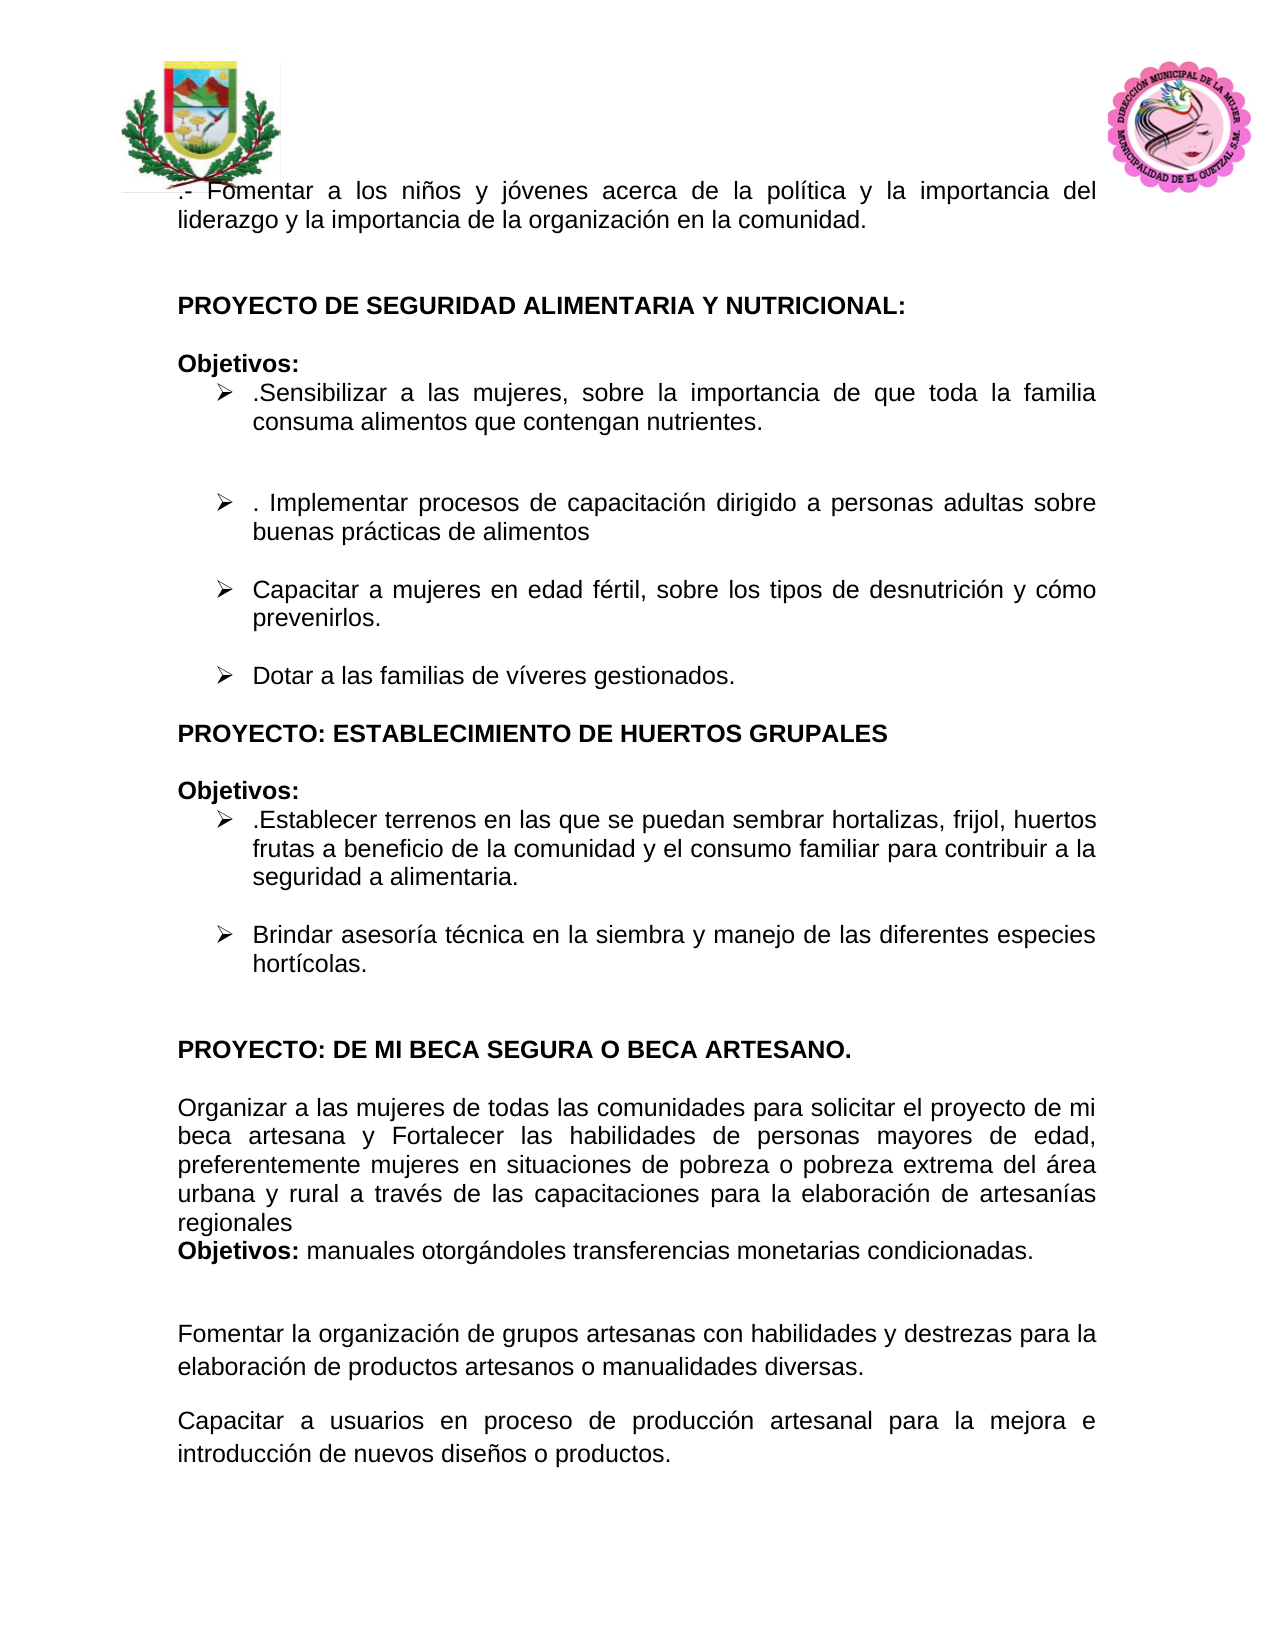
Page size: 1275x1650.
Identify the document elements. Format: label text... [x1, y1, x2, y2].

list Brindar asesoría técnica en la siembra y manejo de las diferentes especies hortícolas. [215, 920, 1098, 977]
text Objetivos: [177, 776, 1098, 805]
text Objetivos: [177, 349, 1098, 378]
text PROYECTO DE SEGURIDAD ALIMENTARIA Y NUTRICIONAL: [177, 291, 1098, 320]
text PROYECTO: ESTABLECIMIENTO DE HUERTOS GRUPALES [177, 718, 1098, 747]
text .- Fomentar a los niños y jóvenes acerca de la política y la importancia del liderazgo y la importancia de la organización en la comunidad. [177, 176, 1098, 234]
picture [121, 61, 281, 193]
list Dotar a las familias de víveres gestionados. [215, 661, 1098, 690]
list Capacitar a mujeres en edad fértil, sobre los tipos de desnutrición y cómo prevenirlos. [215, 574, 1098, 632]
text Capacitar a usuarios en proceso de producción artesanal para la mejora e introducción de nuevos diseños o productos. [177, 1406, 1098, 1467]
list .Establecer terrenos en las que se puedan sembrar hortalizas, frijol, huertos frutas a beneficio de la comunidad y el consumo familiar para contribuir a la seguridad a alimentaria. [215, 805, 1098, 891]
text PROYECTO: DE MI BECA SEGURA O BECA ARTESANO. [177, 1035, 1098, 1064]
text Fomentar la organización de grupos artesanas con habilidades y destrezas para la elaboración de productos artesanos o manualidades diversas. [177, 1319, 1098, 1381]
text Objetivos: manuales otorgándoles transferencias monetarias condicionadas. [177, 1236, 1098, 1265]
text Organizar a las mujeres de todas las comunidades para solicitar el proyecto de mi beca artesana y Fortalecer las habilidades de personas mayores de edad, preferentemente mujeres en situaciones de pobreza o pobreza extrema del área urbana y rural a través de las capacitaciones para la elaboración de artesanías regionales [177, 1092, 1098, 1236]
picture [1107, 61, 1251, 193]
list . Implementar procesos de capacitación dirigido a personas adultas sobre buenas prácticas de alimentos [215, 488, 1098, 546]
list .Sensibilizar a las mujeres, sobre la importancia de que toda la familia consuma alimentos que contengan nutrientes. [215, 378, 1098, 435]
